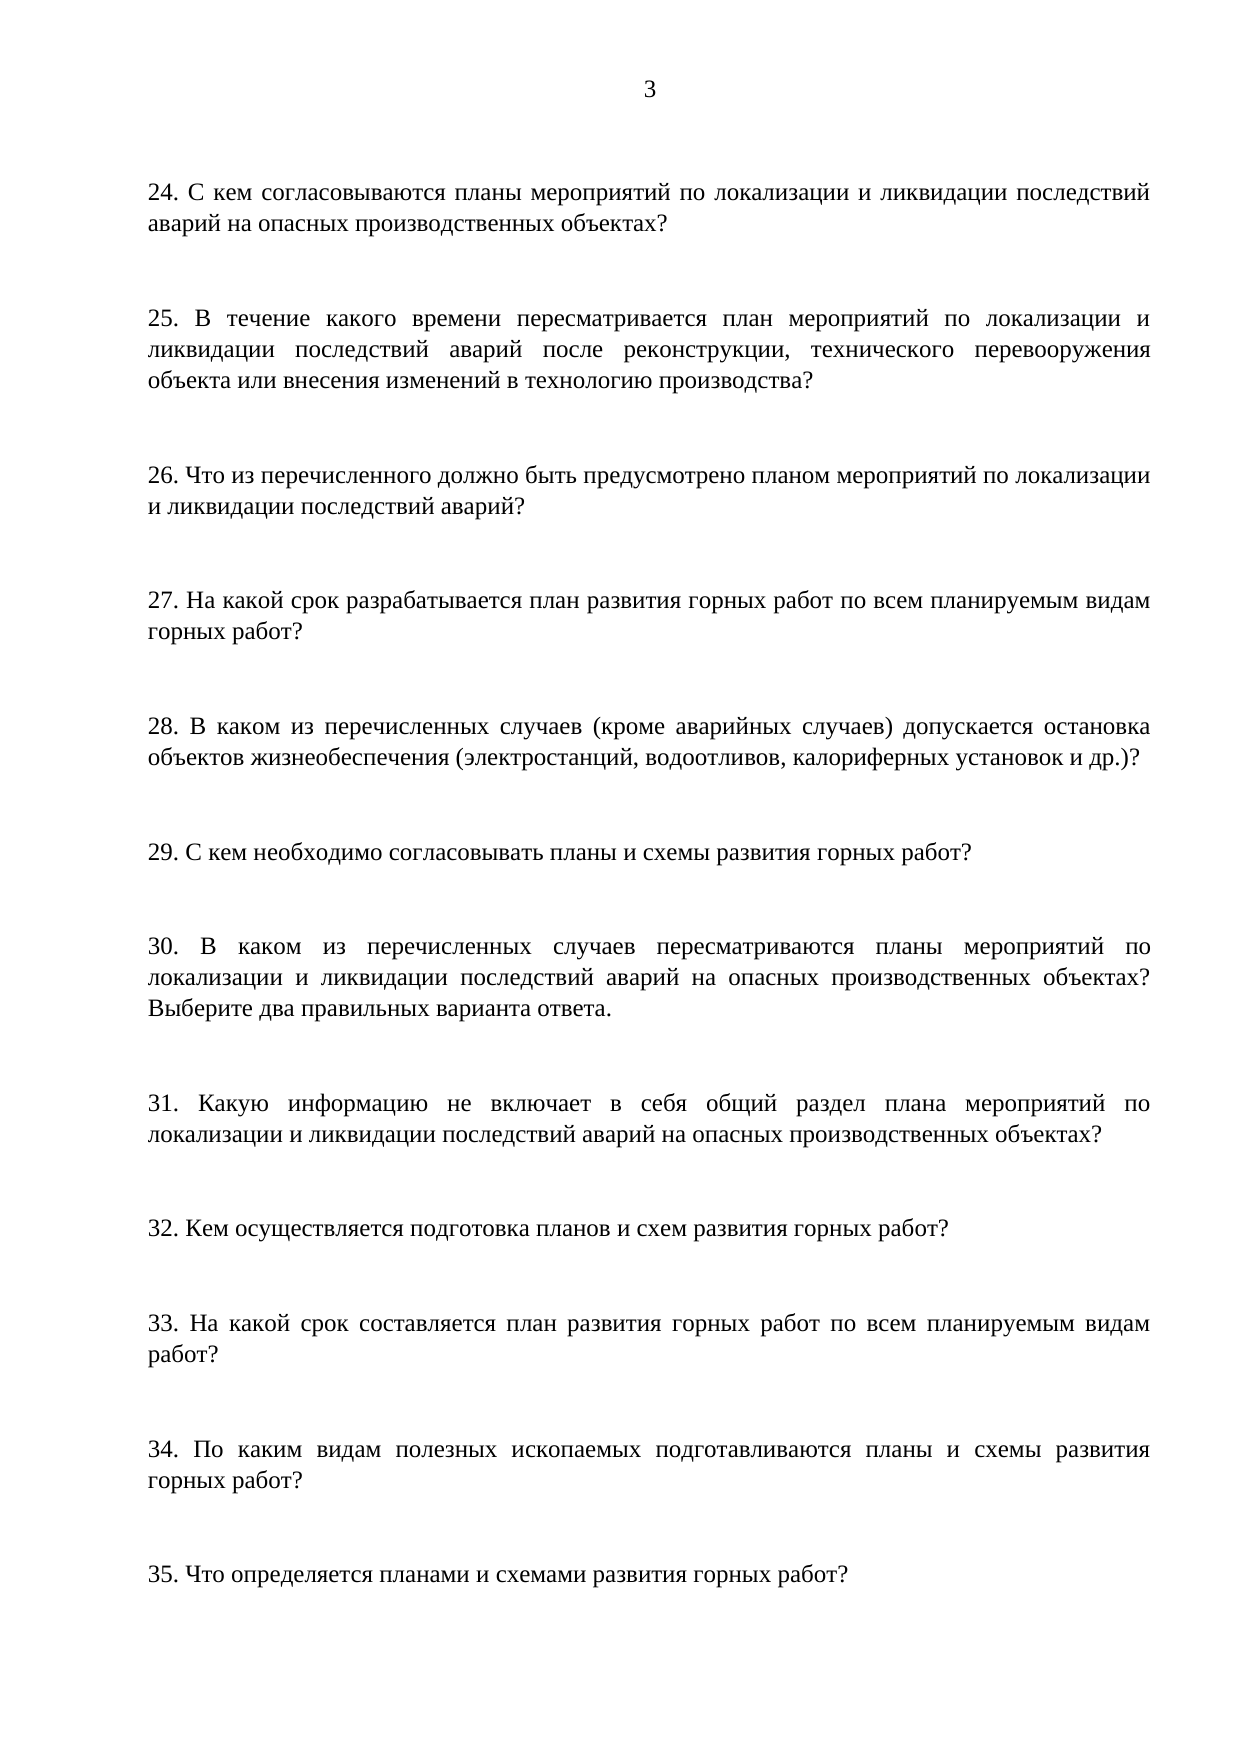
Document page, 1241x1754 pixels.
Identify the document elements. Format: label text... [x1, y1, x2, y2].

text 24. С кем согласовываются планы мероприятий по локализации и ликвидации последствий аварий на опасных производственных объектах? [148, 177, 1152, 237]
text 29. С кем необходимо согласовывать планы и схемы развития горных работ? [148, 837, 1152, 865]
text 28. В каком из перечисленных случаев (кроме аварийных случаев) допускается остановка объектов жизнеобеспечения (электростанций, водоотливов, калориферных установок и др.)? [148, 711, 1152, 771]
text 30. В каком из перечисленных случаев пересматриваются планы мероприятий по локализации и ликвидации последствий аварий на опасных производственных объектах? Выберите два правильных варианта ответа. [148, 931, 1152, 1022]
text 31. Какую информацию не включает в себя общий раздел плана мероприятий по локализации и ликвидации последствий аварий на опасных производственных объектах? [148, 1088, 1152, 1148]
text 33. На какой срок составляется план развития горных работ по всем планируемым видам работ? [148, 1308, 1152, 1368]
text 32. Кем осуществляется подготовка планов и схем развития горных работ? [148, 1213, 1152, 1242]
text 25. В течение какого времени пересматривается план мероприятий по локализации и ликвидации последствий аварий после реконструкции, технического перевооружения объекта или внесения изменений в технологию производства? [148, 303, 1152, 394]
text 27. На какой срок разрабатывается план развития горных работ по всем планируемым видам горных работ? [148, 585, 1152, 645]
text 26. Что из перечисленного должно быть предусмотрено планом мероприятий по локализации и ликвидации последствий аварий? [148, 460, 1152, 519]
text 34. По каким видам полезных ископаемых подготавливаются планы и схемы развития горных работ? [148, 1434, 1152, 1493]
text 35. Что определяется планами и схемами развития горных работ? [148, 1559, 1152, 1588]
